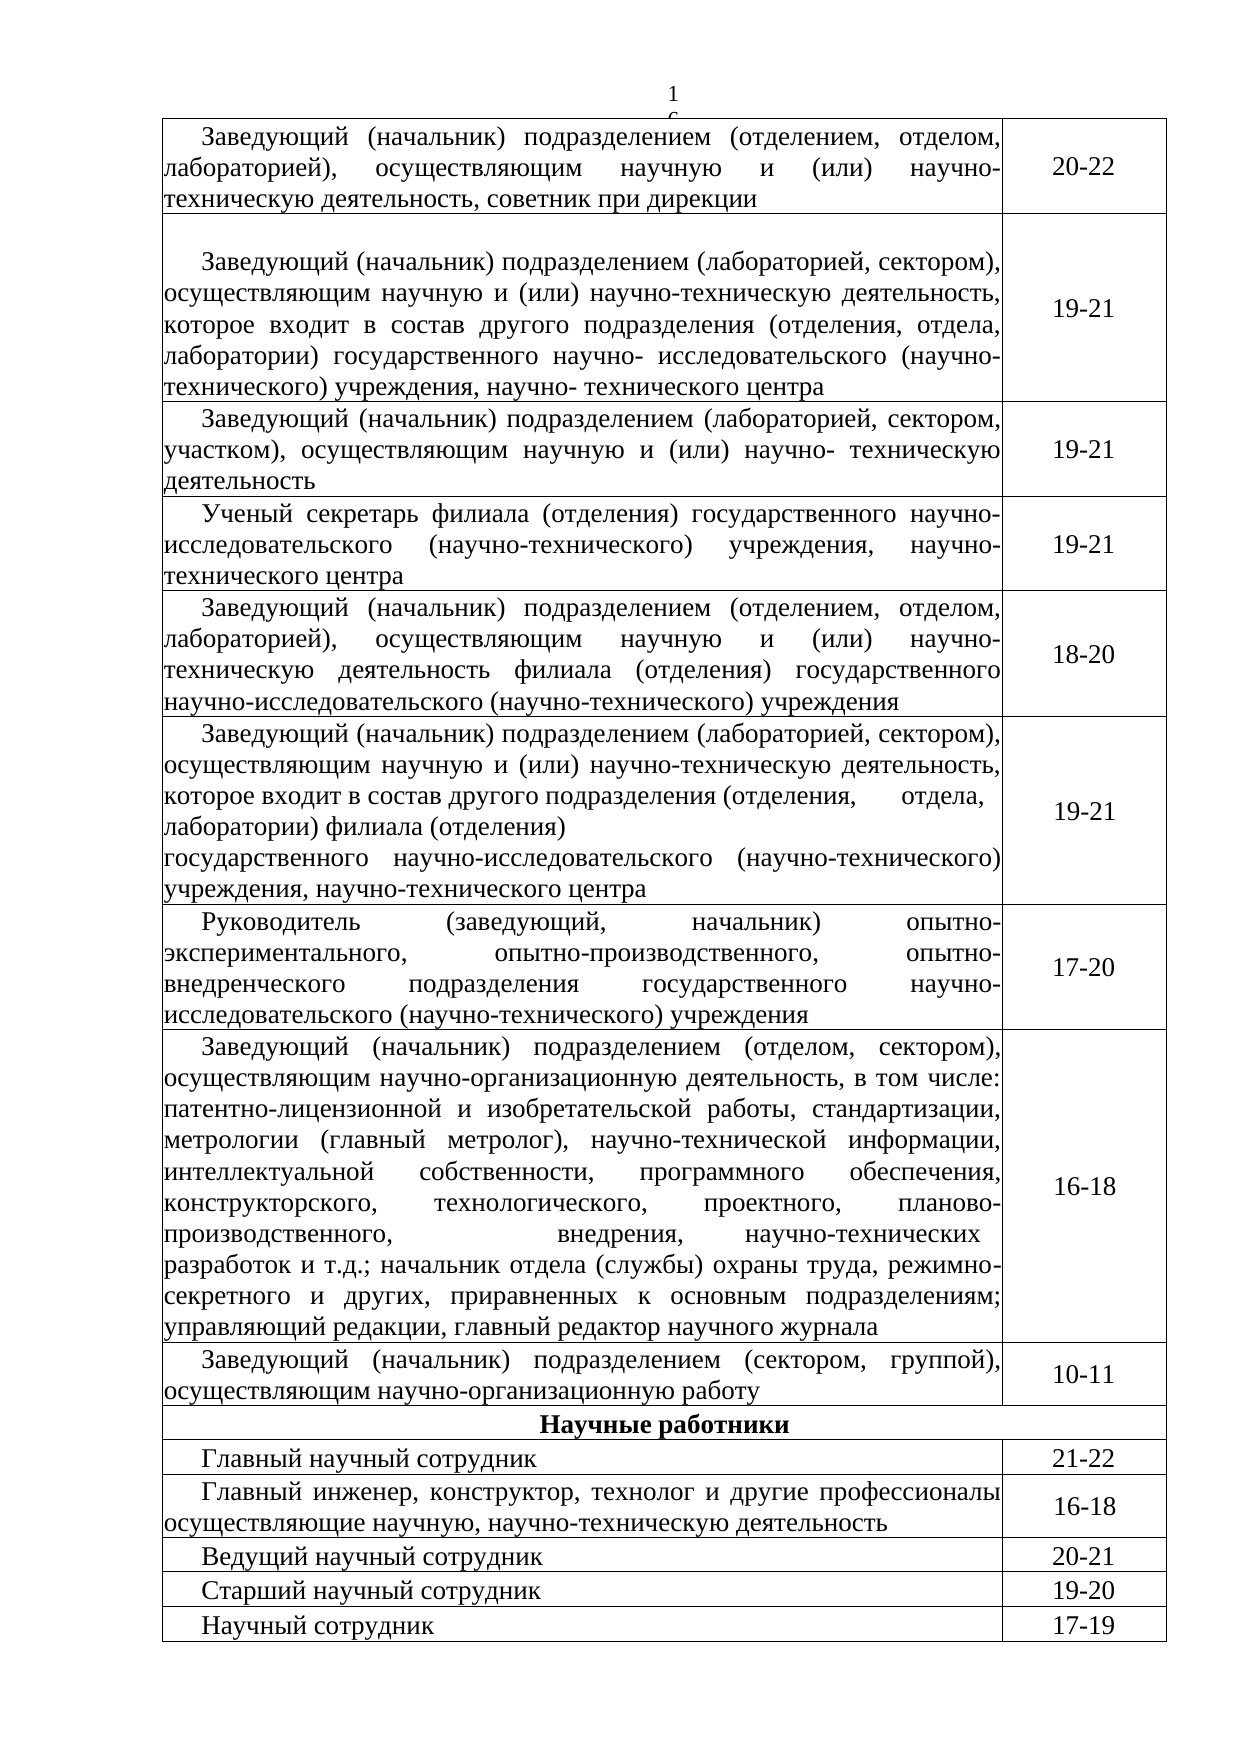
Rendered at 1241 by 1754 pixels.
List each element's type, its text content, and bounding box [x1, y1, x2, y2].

table_cell Заведующий (начальник) подразделением (сектором, группой), осуществляющим научно-организационную работу [163, 1343, 1002, 1405]
table_cell 10-11 [1003, 1343, 1166, 1405]
table_cell Главный инженер, конструктор, технолог и другие профессионалы осуществляющие научную, научно-техническую деятельность [163, 1475, 1002, 1537]
table_cell Заведующий (начальник) подразделением (лабораторией, сектором), осуществляющим научную и (или) научно-техническую деятельность, которое входит в состав другого подразделения (отделения, отдела, лаборатории) государственного научно- исследовательского (научно-технического) учреждения, научно- технического центра [163, 214, 1002, 401]
table_cell Ученый секретарь филиала (отделения) государственного научно- исследовательского (научно-технического) учреждения, научно- технического центра [163, 497, 1002, 590]
table_cell 19-21 [1003, 402, 1166, 496]
table_header Заведующий (начальник) подразделением (отделением, отделом, лабораторией), осуществляющим научную и (или) научно- техническую деятельность, советник при дирекции [163, 119, 1002, 213]
table_cell 19-21 [1003, 717, 1166, 904]
table_header 20-22 [1003, 119, 1166, 213]
table_cell Главный научный сотрудник [163, 1440, 1002, 1474]
table_cell Научный сотрудник [163, 1607, 1002, 1641]
table_cell Старший научный сотрудник [163, 1572, 1002, 1606]
table_cell 17-20 [1003, 905, 1166, 1029]
table_cell 19-20 [1003, 1572, 1166, 1606]
table_cell Заведующий (начальник) подразделением (отделом, сектором), осуществляющим научно-организационную деятельность, в том числе: патентно-лицензионной и изобретательской работы, стандартизации, метрологии (главный метролог), научно-технической информации, интеллектуальной собственности, программного обеспечения, конструкторского, технологического, проектного, планово-производственного, внедрения, научно-технических разработок и т.д.; начальник отдела (службы) охраны труда, режимносекретного и других, приравненных к основным подразделениям; управляющий редакции, главный редактор научного журнала [163, 1030, 1002, 1342]
table_cell 19-21 [1003, 214, 1166, 401]
table_cell Научные работники [163, 1406, 1166, 1439]
table_cell Заведующий (начальник) подразделением (лабораторией, сектором, участком), осуществляющим научную и (или) научно- техническую деятельность [163, 402, 1002, 496]
table_cell 18-20 [1003, 591, 1166, 716]
table_cell 20-21 [1003, 1538, 1166, 1571]
table_cell 19-21 [1003, 497, 1166, 590]
table_cell Заведующий (начальник) подразделением (лабораторией, сектором), осуществляющим научную и (или) научно-техническую деятельность, которое входит в состав другого подразделения (отделения, отдела, лаборатории) филиала (отделения) государственного научно-исследовательского (научно-технического) учреждения, научно-технического центра [163, 717, 1002, 904]
table_cell 16-18 [1003, 1030, 1166, 1342]
table_cell 17-19 [1003, 1607, 1166, 1641]
table_cell Ведущий научный сотрудник [163, 1538, 1002, 1571]
table_cell Руководитель (заведующий, начальник) опытно-экспериментального, опытно-производственного, опытно-внедренческого подразделения государственного научно- исследовательского (научно-технического) учреждения [163, 905, 1002, 1029]
table_cell 16-18 [1003, 1475, 1166, 1537]
table_cell 21-22 [1003, 1440, 1166, 1474]
table_cell Заведующий (начальник) подразделением (отделением, отделом, лабораторией), осуществляющим научную и (или) научно- техническую деятельность филиала (отделения) государственного научно-исследовательского (научно-технического) учреждения [163, 591, 1002, 716]
